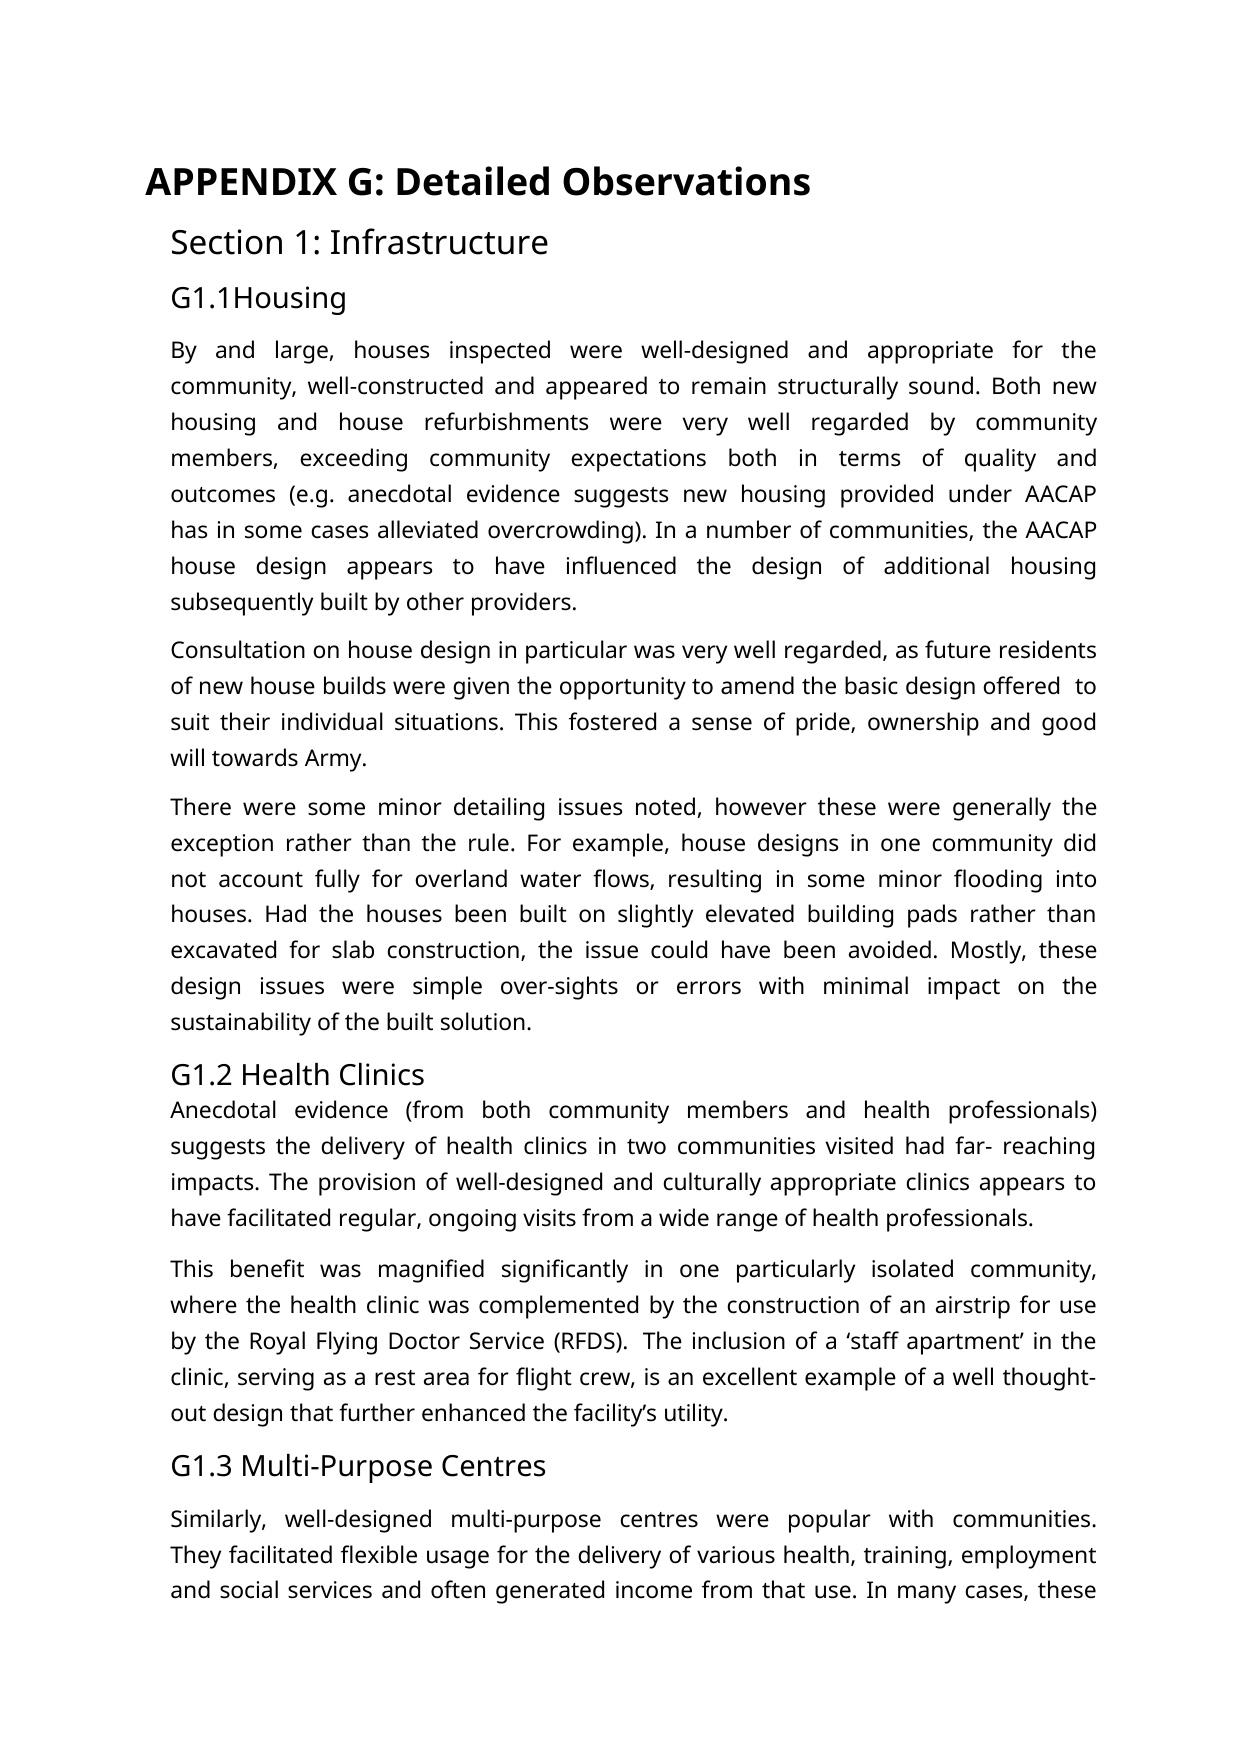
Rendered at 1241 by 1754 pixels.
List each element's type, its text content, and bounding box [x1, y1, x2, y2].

subtitle G1.3 Multi-Purpose Centres [170, 1445, 1122, 1485]
text By and large, houses inspected were well-designed and appropriate for the community, well-constructed and appeared to remain structurally sound. Both new housing and house refurbishments were very well regarded by community members, exceeding community expectations both in terms of quality and outcomes (e.g. anecdotal evidence suggests new housing provided under AACAP has in some cases alleviated overcrowding). In a number of communities, the AACAP house design appears to have influenced the design of additional housing subsequently built by other providers. [170, 334, 1097, 617]
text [170, 1503, 1097, 1606]
text Anecdotal evidence (from both community members and health professionals) suggests the delivery of health clinics in two communities visited had far- reaching impacts. The provision of well-designed and culturally appropriate clinics appears to have facilitated regular, ongoing visits from a wide range of health professionals. [170, 1094, 1097, 1233]
text This benefit was magnified significantly in one particularly isolated community, where the health clinic was complemented by the construction of an airstrip for use by the Royal Flying Doctor Service (RFDS). The inclusion of a ‘staff apartment’ in the clinic, serving as a rest area for flight crew, is an excellent example of a well thought- out design that further enhanced the facility’s utility. [170, 1253, 1097, 1428]
subtitle Section 1: Infrastructure [170, 219, 1122, 264]
subtitle G1.2 Health Clinics [170, 1055, 1122, 1094]
text Consultation on house design in particular was very well regarded, as future residents of new house builds were given the opportunity to amend the basic design offered to suit their individual situations. This fostered a sense of pride, ownership and good will towards Army. [170, 634, 1097, 773]
subtitle G1.1Housing [170, 277, 1122, 317]
subtitle APPENDIX G: Detailed Observations [145, 156, 1122, 207]
text There were some minor detailing issues noted, however these were generally the exception rather than the rule. For example, house designs in one community did not account fully for overland water flows, resulting in some minor flooding into houses. Had the houses been built on slightly elevated building pads rather than excavated for slab construction, the issue could have been avoided. Mostly, these design issues were simple over-sights or errors with minimal impact on the sustainability of the built solution. [170, 791, 1097, 1037]
